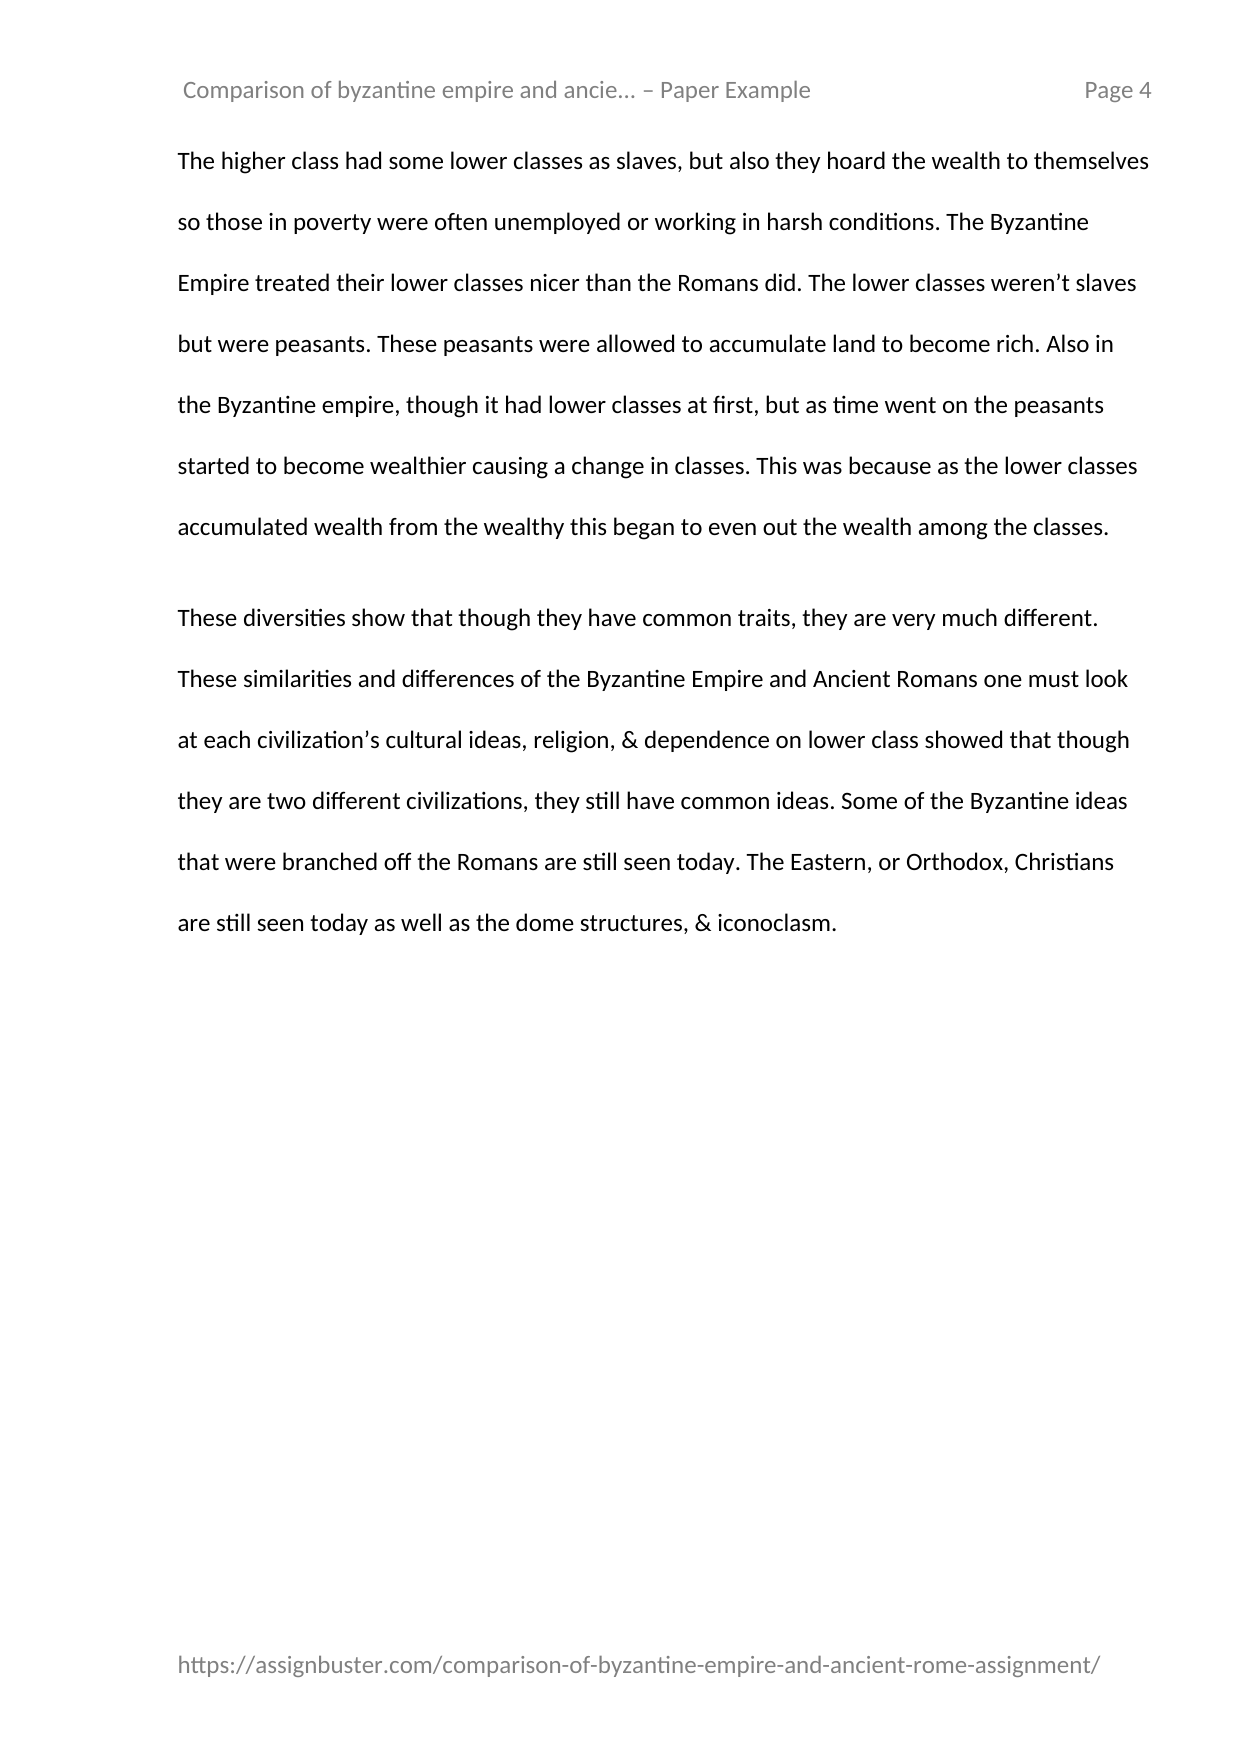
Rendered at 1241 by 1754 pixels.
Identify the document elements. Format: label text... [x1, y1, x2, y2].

text These diversities show that though they have common traits, they are very much different. These similarities and differences of the Byzantine Empire and Ancient Romans one must look at each civilization’s cultural ideas, religion, & dependence on lower class showed that though they are two different civilizations, they still have common ideas. Some of the Byzantine ideas that were branched off the Romans are still seen today. The Eastern, or Orthodox, Christians are still seen today as well as the dome structures, & iconoclasm. [177, 602, 1152, 937]
text The higher class had some lower classes as slaves, but also they hoard the wealth to themselves so those in poverty were often unemployed or working in harsh conditions. The Byzantine Empire treated their lower classes nicer than the Romans did. The lower classes weren’t slaves but were peasants. These peasants were allowed to accumulate land to become rich. Also in the Byzantine empire, though it had lower classes at first, but as time went on the peasants started to become wealthier causing a change in classes. This was because as the lower classes accumulated wealth from the wealthy this began to even out the wealth among the classes. [177, 145, 1152, 542]
